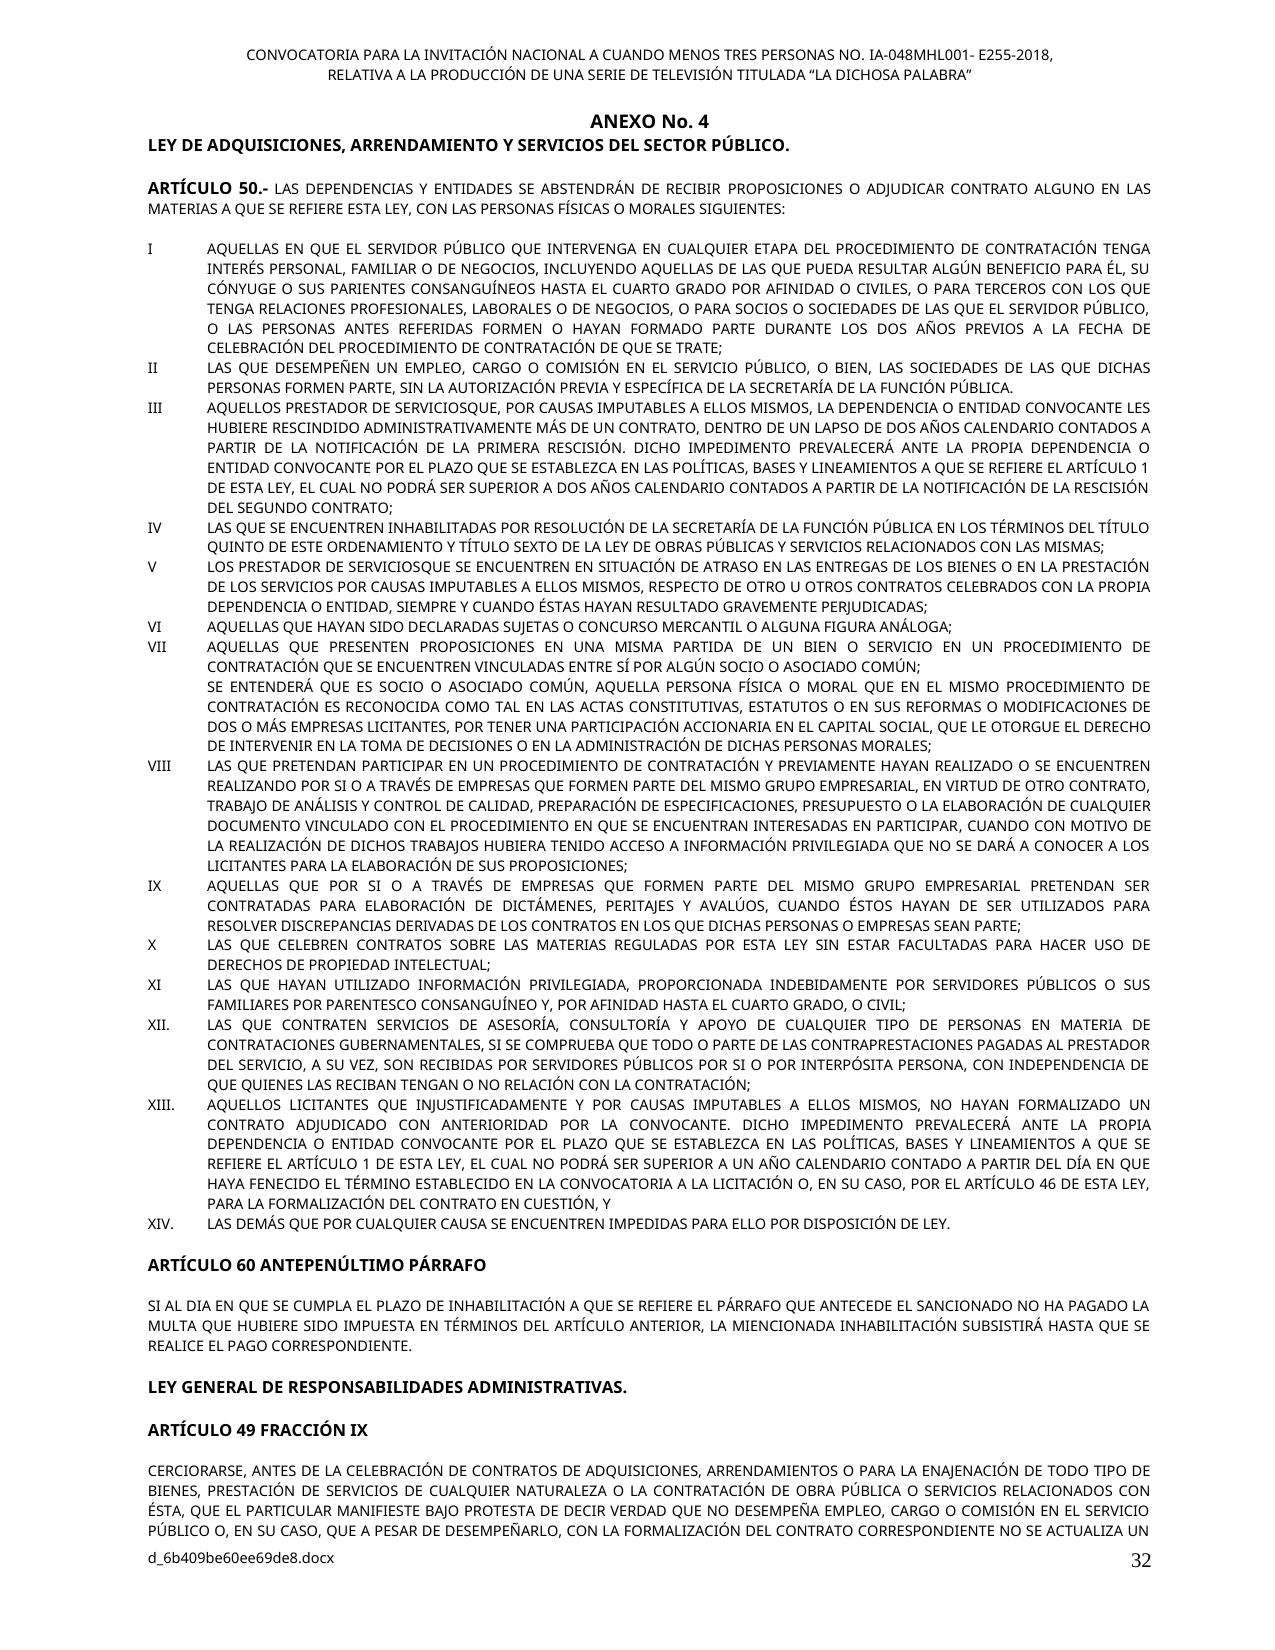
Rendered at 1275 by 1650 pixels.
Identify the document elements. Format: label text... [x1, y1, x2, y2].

text III AQUELLOS PRESTADOR DE SERVICIOSQUE, POR CAUSAS IMPUTABLES A ELLOS MISMOS, LA DEPENDENCIA O ENTIDAD CONVOCANTE LES HUBIERE RESCINDIDO ADMINISTRATIVAMENTE MÁS DE UN CONTRATO, DENTRO DE UN LAPSO DE DOS AÑOS CALENDARIO CONTADOS A PARTIR DE LA NOTIFICACIÓN DE LA PRIMERA RESCISIÓN. DICHO IMPEDIMENTO PREVALECERÁ ANTE LA PROPIA DEPENDENCIA O ENTIDAD CONVOCANTE POR EL PLAZO QUE SE ESTABLEZCA EN LAS POLÍTICAS, BASES Y LINEAMIENTOS A QUE SE REFIERE EL ARTÍCULO 1 DE ESTA LEY, EL CUAL NO PODRÁ SER SUPERIOR A DOS AÑOS CALENDARIO CONTADOS A PARTIR DE LA NOTIFICACIÓN DE LA RESCISIÓN DEL SEGUNDO CONTRATO; [148, 398, 1152, 517]
text XIV. Las demás que por cualquier causa se encuentren impedidas para ello por disposición de Ley. [148, 1214, 1152, 1234]
text Se entenderá que es socio o asociado común, aquella persona física o moral que en el mismo procedimiento de contratación es reconocida como tal en las actas constitutivas, estatutos o en sus reformas o modificaciones de dos o más empresas licitantes, por tener una participación accionaria en el capital social, que le otorgue el derecho de intervenir en la toma de decisiones o en la administración de dichas personas morales; [148, 677, 1152, 756]
text IX AQUELLAS QUE POR SI O A TRAVÉS DE EMPRESAS QUE FORMEN PARTE DEL MISMO GRUPO EMPRESARIAL PRETENDAN SER CONTRATADAS PARA ELABORACIÓN DE DICTÁMENES, PERITAJES Y AVALÚOS, CUANDO ÉSTOS HAYAN DE SER UTILIZADOS PARA RESOLVER DISCREPANCIAS DERIVADAS DE LOS CONTRATOS EN LOS QUE DICHAS PERSONAS O EMPRESAS SEAN PARTE; [148, 876, 1152, 935]
text XII. LAS QUE CONTRATEN SERVICIOS DE ASESORÍA, CONSULTORÍA Y APOYO DE CUALQUIER TIPO DE PERSONAS EN MATERIA DE CONTRATACIONES GUBERNAMENTALES, SI SE COMPRUEBA QUE TODO O PARTE DE LAS CONTRAPRESTACIONES PAGADAS AL PRESTADOR DEL SERVICIO, A SU VEZ, SON RECIBIDAS POR SERVIDORES PÚBLICOS POR SI O POR INTERPÓSITA PERSONA, CON INDEPENDENCIA DE QUE QUIENES LAS RECIBAN TENGAN O NO RELACIÓN CON LA CONTRATACIÓN; [148, 1015, 1152, 1094]
text LEY DE ADQUISICIONES, ARRENDAMIENTO Y SERVICIOS DEL SECTOR PÚBLICO. [148, 134, 1152, 156]
text ARTÍCULO 50.- LAS DEPENDENCIAS Y ENTIDADES SE ABSTENDRÁN DE RECIBIR proposiciones o adjudicar CONTRATO ALGUNO EN LAS MATERIAS A QUE SE REFIERE ESTA LEY, CON LAS PERSONAS FÍSICAS O MORALES SIGUIENTES: [148, 176, 1152, 219]
text LEY GENERAL DE RESPONSABILIDADES ADMINISTRATIVAS. [148, 1376, 1152, 1398]
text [148, 1461, 1152, 1541]
text VIII LAS QUE PRETENDAN PARTICIPAR EN UN PROCEDIMIENTO DE CONTRATACIÓN Y PREVIAMENTE HAYAN REALIZADO O SE ENCUENTREN REALIZANDO POR SI O A TRAVÉS DE EMPRESAS QUE FORMEN PARTE DEL MISMO GRUPO EMPRESARIAL, EN VIRTUD DE OTRO CONTRATO, TRABAJO DE ANÁLISIS Y CONTROL DE CALIDAD, PREPARACIÓN DE ESPECIFICACIONES, PRESUPUESTO O LA ELABORACIÓN DE CUALQUIER DOCUMENTO VINCULADO CON EL PROCEDIMIENTO EN QUE SE ENCUENTRAN INTERESADAS EN PARTICIPAR, cuando con motivo de la realización de dichos trabajos hubiera tenido acceso a información privilegiada que no se dará a conocer a los licitantes para la elaboración de sus proposiciones; [148, 756, 1152, 876]
text IV Las que se encuentren inhabilitadas por resolución de la Secretaría de la Función Pública en los términos del Título Quinto de este ordenamiento y Título Sexto de la Ley de Obras Públicas y Servicios Relacionados con las Mismas; [148, 517, 1152, 557]
text ARTÍCULO 60 ANTEPENÚLTIMO PÁRRAFO [148, 1253, 1152, 1276]
text V LOS PRESTADOR DE SERVICIOSQUE SE ENCUENTREN EN SITUACIÓN DE ATRASO EN LAS ENTREGAS DE LOS BIENES O EN LA PRESTACIÓN DE LOS SERVICIOS POR CAUSAS IMPUTABLES A ELLOS MISMOS, RESPECTO DE OTRO U OTROS CONTRATOS CELEBRADOS CON LA PROPIA DEPENDENCIA O ENTIDAD, SIEMPRE Y CUANDO ÉSTAS HAYAN RESULTADO GRAVEMENTE PERJUDICADAS; [148, 557, 1152, 617]
text ARTÍCULO 49 FRACCIÓN IX [148, 1418, 1152, 1441]
text SI AL DIA EN QUE SE CUMPLA EL PLAZO DE INHABILITACIÓN A QUE SE REFIERE EL PÁRRAFO QUE ANTECEDE EL SANCIONADO NO HA PAGADO LA MULTA QUE HUBIERE SIDO IMPUESTA EN TÉRMINOS DEL ARTÍCULO ANTERIOR, LA MIENCIONADA INHABILITACIÓN SUBSISTIRÁ HASTA QUE SE REALICE EL PAGO CORRESPONDIENTE. [148, 1296, 1152, 1356]
text ANEXO No. 4 [148, 108, 1152, 134]
text II LAS QUE DESEMPEÑEN UN EMPLEO, CARGO O COMISIÓN EN EL SERVICIO PÚBLICO, O BIEN, LAS SOCIEDADES DE LAS QUE DICHAS PERSONAS FORMEN PARTE, SIN LA AUTORIZACIÓN PREVIA Y ESPECÍFICA DE LA SECRETARÍA DE LA FUNCIÓN PÚBLICA. [148, 358, 1152, 398]
text XIII. Aquellos licitantes que injustificadamente y por causas imputables a ellos mismos, no hayan formalizado un contrato adjudicado con anterioridad por la convocante. Dicho impedimento prevalecerá ante la propia dependencia o entidad convocante por el plazo que se establezca en las políticas, bases y lineamientos a que se refiere el artículo 1 de esta Ley, el cual no podrá ser superior a un año calendario contado a partir del día en que haya fenecido el término establecido en la convocatoria a la licitación o, en su caso, por el artículo 46 de esta Ley, para la formalización del contrato en cuestión, y [148, 1094, 1152, 1214]
text X LAS QUE CELEBREN CONTRATOS SOBRE LAS MATERIAS REGULADAS POR ESTA LEY SIN ESTAR FACULTADAS PARA HACER USO DE DERECHOS DE PROPIEDAD INTELECTUAL; [148, 935, 1152, 975]
text XI LAS QUE HAYAN UTILIZADO INFORMACIÓN PRIVILEGIADA, PROPORCIONADA INDEBIDAMENTE POR SERVIDORES PÚBLICOS O SUS FAMILIARES POR PARENTESCO CONSANGUÍNEO Y, POR AFINIDAD HASTA EL CUARTO GRADO, O CIVIL; [148, 975, 1152, 1015]
text VII AQUELLAS QUE PRESENTEN proposiciones EN UNA MISMA PARTIDA DE UN BIEN O SERVICIO EN UN PROCEDIMIENTO DE CONTRATACIÓN QUE SE ENCUENTREN VINCULADAS ENTRE SÍ POR ALGÚN SOCIO O ASOCIADO COMÚN; [148, 637, 1152, 677]
text I AQUELLAS EN QUE EL SERVIDOR PÚBLICO QUE INTERVENGA EN CUALQUIER ETAPA DEL PROCEDIMIENTO DE CONTRATACIÓN TENGA INTERÉS PERSONAL, FAMILIAR O DE NEGOCIOS, INCLUYENDO AQUELLAS DE LAS QUE PUEDA RESULTAR ALGÚN BENEFICIO PARA ÉL, SU CÓNYUGE O SUS PARIENTES CONSANGUÍNEOS HASTA EL CUARTO GRADO POR AFINIDAD O CIVILES, O PARA TERCEROS CON LOS QUE TENGA RELACIONES PROFESIONALES, LABORALES O DE NEGOCIOS, O PARA SOCIOS O SOCIEDADES DE LAS QUE EL SERVIDOR PÚBLICO, O LAS PERSONAS ANTES REFERIDAS FORMEN O HAYAN FORMADO PARTE DURANTE LOS DOS AÑOS PREVIOS A LA FECHA DE CELEBRACIÓN DEL PROCEDIMIENTO DE CONTRATACIÓN DE QUE SE TRATE; [148, 239, 1152, 358]
text VI AQUELLAS QUE HAYAN SIDO DECLARADAS SUJETAS O CONCURSO MERCANTIL O ALGUNA FIGURA ANÁLOGA; [148, 617, 1152, 637]
